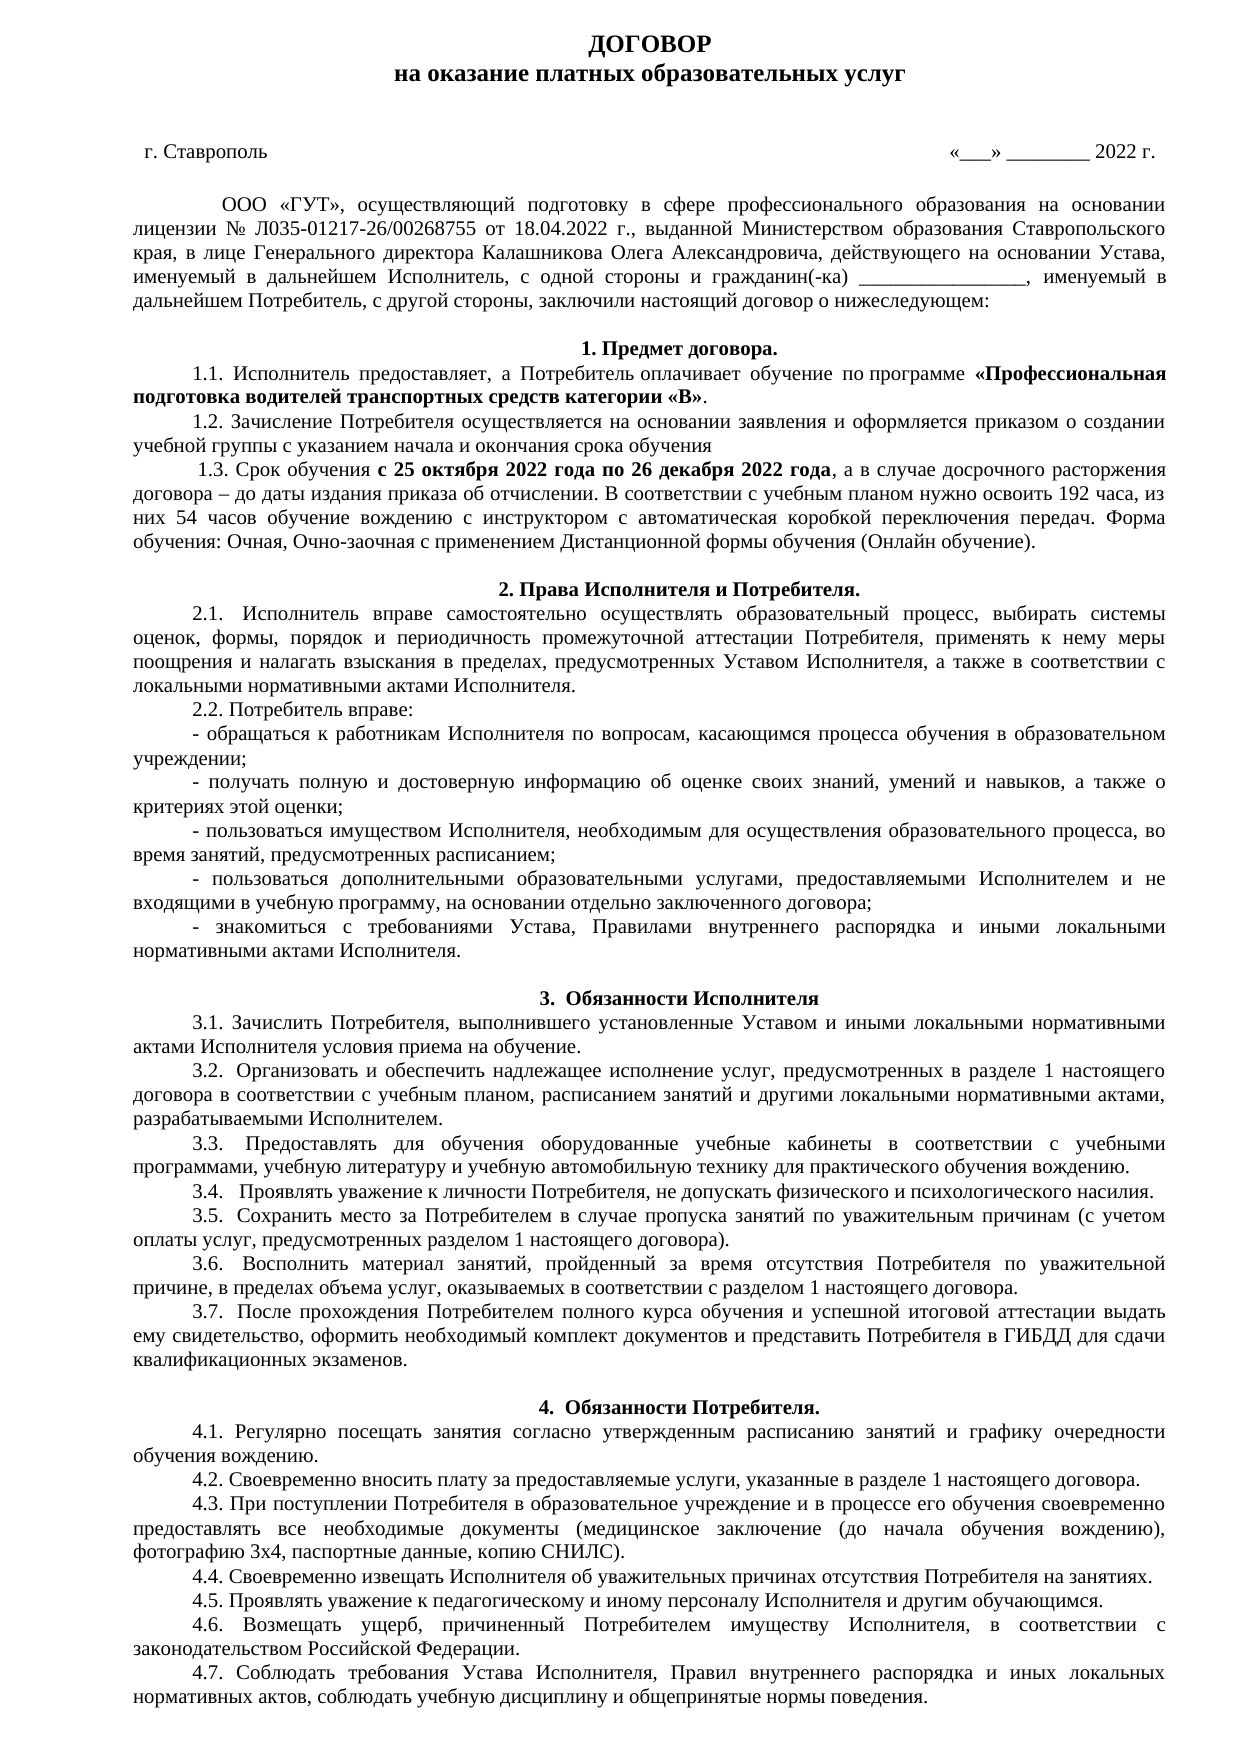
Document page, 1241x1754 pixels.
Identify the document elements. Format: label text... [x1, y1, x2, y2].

text 4. Обязанности Потребителя. [133, 1395, 1167, 1419]
text 4.4. Своевременно извещать Исполнителя об уважительных причинах отсутствия Потребителя на занятиях. [133, 1563, 1167, 1588]
text 3.1. Зачислить Потребителя, выполнившего установленные Уставом и иными локальными нормативными актами Исполнителя условия приема на обучение. [133, 1010, 1167, 1058]
text 4.6. Возмещать ущерб, причиненный Потребителем имуществу Исполнителя, в соответствии с законодательством Российской Федерации. [133, 1612, 1167, 1660]
text - знакомиться с требованиями Устава, Правилами внутреннего распорядка и иными локальными нормативными актами Исполнителя. [133, 914, 1167, 962]
text 1. Предмет договора. [133, 336, 1167, 360]
table_header г. Ставрополь [133, 139, 650, 163]
text 2. Права Исполнителя и Потребителя. [133, 577, 1167, 601]
text ООО «ГУТ», осуществляющий подготовку в сфере профессионального образования на основании лицензии № Л035-01217-26/00268755 от 18.04.2022 г., выданной Министерством образования Ставропольского края, в лице Генерального директора Калашникова Олега Александровича, действующего на основании Устава, именуемый в дальнейшем Исполнитель, с одной стороны и гражданин(-ка) ________________, именуемый в дальнейшем Потребитель, с другой стороны, заключили настоящий договор о нижеследующем: [133, 192, 1167, 312]
text ДОГОВОР [133, 29, 1167, 58]
text 1.2. Зачисление Потребителя осуществляется на основании заявления и оформляется приказом о создании учебной группы с указанием начала и окончания срока обучения [133, 408, 1167, 457]
text 3.4. Проявлять уважение к личности Потребителя, не допускать физического и психологического насилия. [133, 1178, 1167, 1203]
text 3. Обязанности Исполнителя [133, 986, 1167, 1010]
text 1.3. Срок обучения с 25 октября 2022 года по 26 декабря 2022 года, а в случае досрочного расторжения договора – до даты издания приказа об отчислении. В соответствии с учебным планом нужно освоить 192 часа, из них 54 часов обучение вождению с инструктором с автоматическая коробкой переключения передач. Форма обучения: Очная, Очно-заочная с применением Дистанционной формы обучения (Онлайн обучение). [133, 457, 1167, 553]
table_header «___» ________ 2022 г. [650, 139, 1167, 163]
text - получать полную и достоверную информацию об оценке своих знаний, умений и навыков, а также о критериях этой оценки; [133, 769, 1167, 818]
text 4.7. Соблюдать требования Устава Исполнителя, Правил внутреннего распорядка и иных локальных нормативных актов, соблюдать учебную дисциплину и общепринятые нормы поведения. [133, 1660, 1167, 1708]
text на оказание платных образовательных услуг [133, 58, 1167, 86]
text 3.7. После прохождения Потребителем полного курса обучения и успешной итоговой аттестации выдать ему свидетельство, оформить необходимый комплект документов и представить Потребителя в ГИБДД для сдачи квалификационных экзаменов. [133, 1299, 1167, 1371]
text 3.6. Восполнить материал занятий, пройденный за время отсутствия Потребителя по уважительной причине, в пределах объема услуг, оказываемых в соответствии с разделом 1 настоящего договора. [133, 1251, 1167, 1299]
text 3.5. Сохранить место за Потребителем в случае пропуска занятий по уважительным причинам (с учетом оплаты услуг, предусмотренных разделом 1 настоящего договора). [133, 1203, 1167, 1251]
text 2.1. Исполнитель вправе самостоятельно осуществлять образовательный процесс, выбирать системы оценок, формы, порядок и периодичность промежуточной аттестации Потребителя, применять к нему меры поощрения и налагать взыскания в пределах, предусмотренных Уставом Исполнителя, а также в соответствии с локальными нормативными актами Исполнителя. [133, 601, 1167, 697]
text 4.1. Регулярно посещать занятия согласно утвержденным расписанию занятий и графику очередности обучения вождению. [133, 1419, 1167, 1467]
text - пользоваться дополнительными образовательными услугами, предоставляемыми Исполнителем и не входящими в учебную программу, на основании отдельно заключенного договора; [133, 866, 1167, 914]
text 4.5. Проявлять уважение к педагогическому и иному персоналу Исполнителя и другим обучающимся. [133, 1588, 1167, 1612]
text - пользоваться имуществом Исполнителя, необходимым для осуществления образовательного процесса, во время занятий, предусмотренных расписанием; [133, 818, 1167, 866]
text 4.2. Своевременно вносить плату за предоставляемые услуги, указанные в разделе 1 настоящего договора. [133, 1467, 1167, 1491]
text 3.3. Предоставлять для обучения оборудованные учебные кабинеты в соответствии с учебными программами, учебную литературу и учебную автомобильную технику для практического обучения вождению. [133, 1130, 1167, 1178]
text 3.2. Организовать и обеспечить надлежащее исполнение услуг, предусмотренных в разделе 1 настоящего договора в соответствии с учебным планом, расписанием занятий и другими локальными нормативными актами, разрабатываемыми Исполнителем. [133, 1058, 1167, 1130]
text - обращаться к работникам Исполнителя по вопросам, касающимся процесса обучения в образовательном учреждении; [133, 721, 1167, 769]
text 4.3. При поступлении Потребителя в образовательное учреждение и в процессе его обучения своевременно предоставлять все необходимые документы (медицинское заключение (до начала обучения вождению), фотографию 3х4, паспортные данные, копию СНИЛС). [133, 1491, 1167, 1563]
text 2.2. Потребитель вправе: [133, 697, 1167, 721]
text 1.1. Исполнитель предоставляет, а Потребитель оплачивает обучение по программе «Профессиональная подготовка водителей транспортных средств категории «В». [133, 360, 1167, 408]
